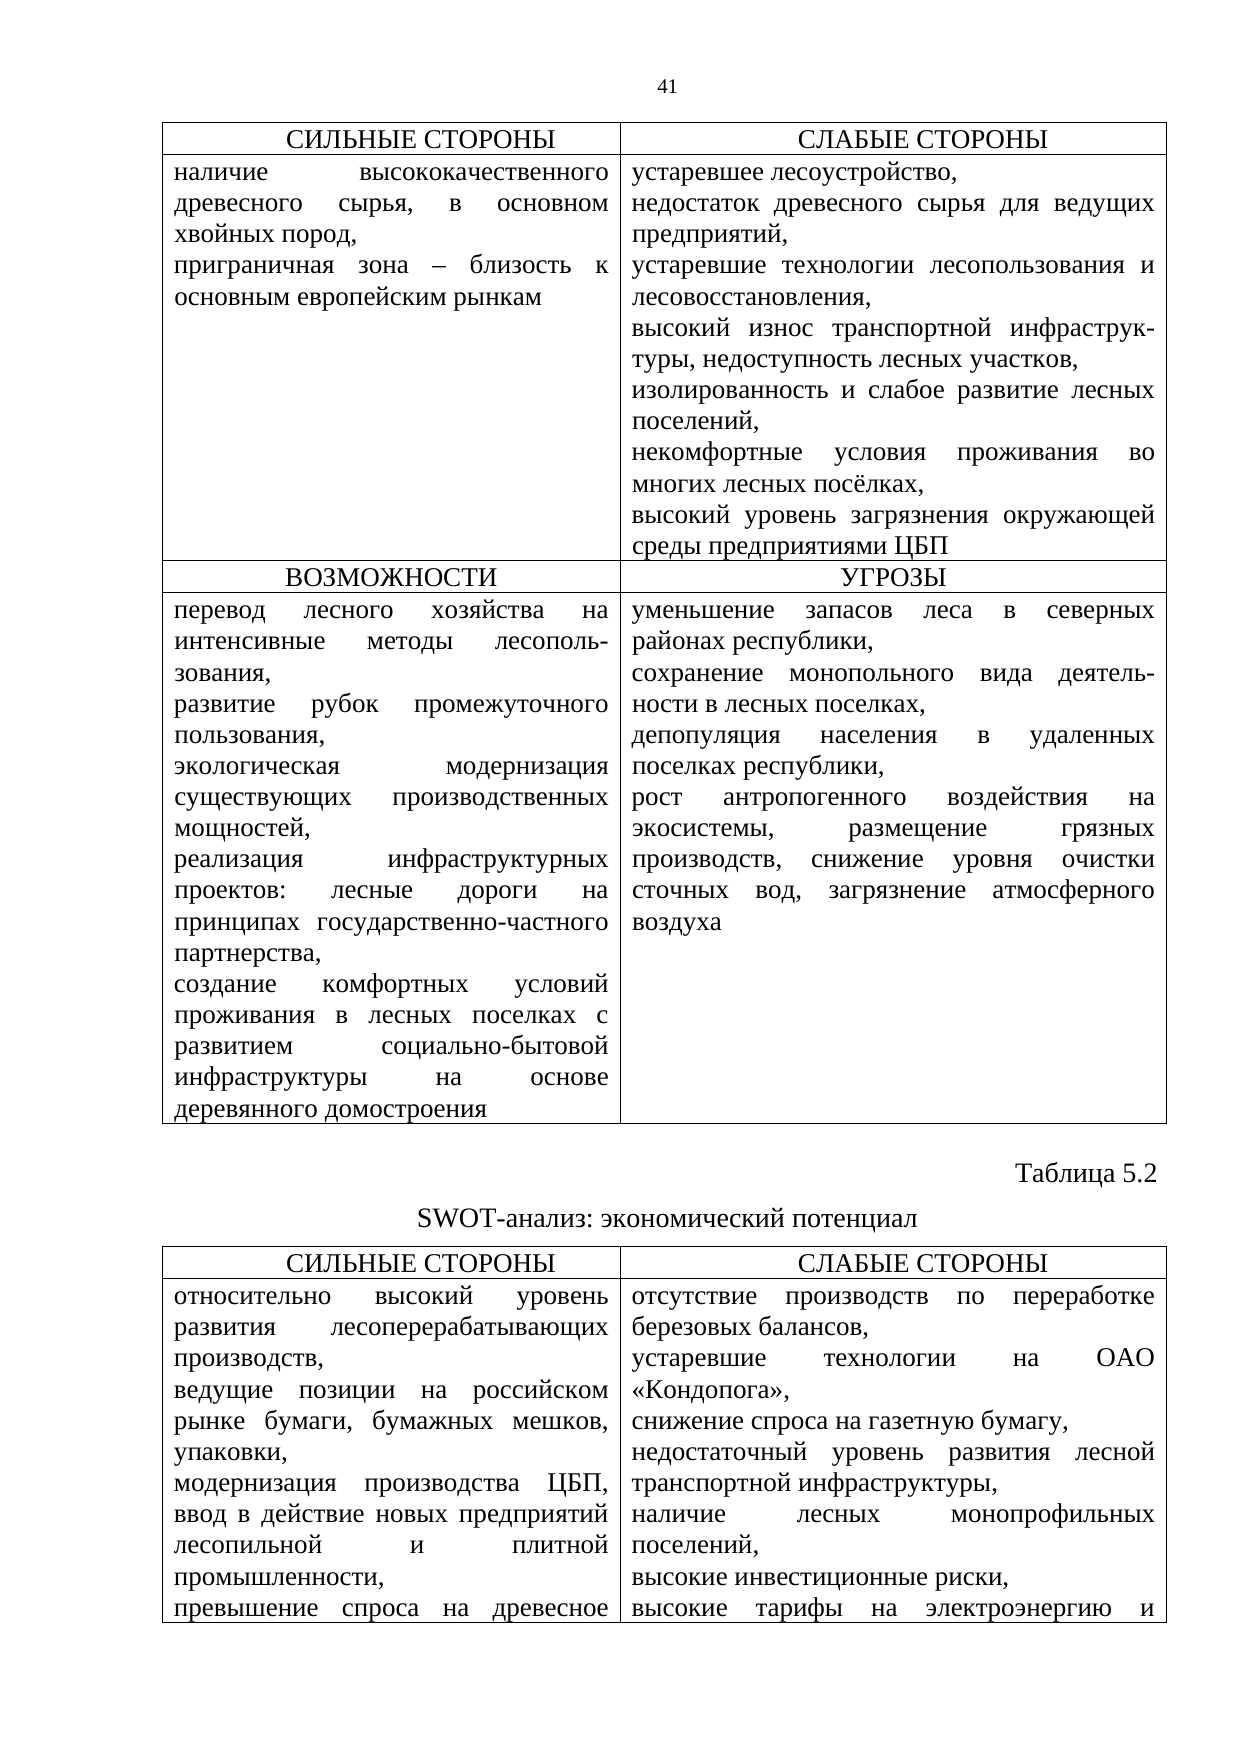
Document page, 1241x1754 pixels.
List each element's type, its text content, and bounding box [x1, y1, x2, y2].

text SWOT-анализ: экономический потенциал [177, 1201, 1157, 1233]
table_cell перевод лесного хозяйства на интенсивные методы лесополь-зования, развитие рубок промежуточного пользования, экологическая модернизация существующих производственных мощностей, реализация инфраструктурных проектов: лесные дороги на принципах государственно-частного партнерства, создание комфортных условий проживания в лесных поселках с развитием социально-бытовой инфраструктуры на основе деревянного домостроения [163, 593, 620, 1123]
table_cell ВОЗМОЖНОСТИ [163, 561, 620, 592]
table_header СИЛЬНЫЕ СТОРОНЫ [163, 1247, 620, 1278]
text Таблица 5.2 [177, 1156, 1157, 1189]
table_cell уменьшение запасов леса в северных районах республики, сохранение монопольного вида деятель-ности в лесных поселках, депопуляция населения в удаленных поселках республики, рост антропогенного воздействия на экосистемы, размещение грязных производств, снижение уровня очистки сточных вод, загрязнение атмосферного воздуха [621, 593, 1166, 1123]
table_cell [621, 1279, 1166, 1622]
table_cell устаревшее лесоустройство, недостаток древесного сырья для ведущих предприятий, устаревшие технологии лесопользования и лесовосстановления, высокий износ транспортной инфраструк-туры, недоступность лесных участков, изолированность и слабое развитие лесных поселений, некомфортные условия проживания во многих лесных посёлках, высокий уровень загрязнения окружающей среды предприятиями ЦБП [621, 155, 1166, 560]
table_header СИЛЬНЫЕ СТОРОНЫ [163, 123, 620, 154]
table_header СЛАБЫЕ СТОРОНЫ [621, 123, 1166, 154]
table_cell наличие высококачественного древесного сырья, в основном хвойных пород, приграничная зона – близость к основным европейским рынкам [163, 155, 620, 560]
table_cell УГРОЗЫ [621, 561, 1166, 592]
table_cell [163, 1279, 620, 1622]
table_header СЛАБЫЕ СТОРОНЫ [621, 1247, 1166, 1278]
